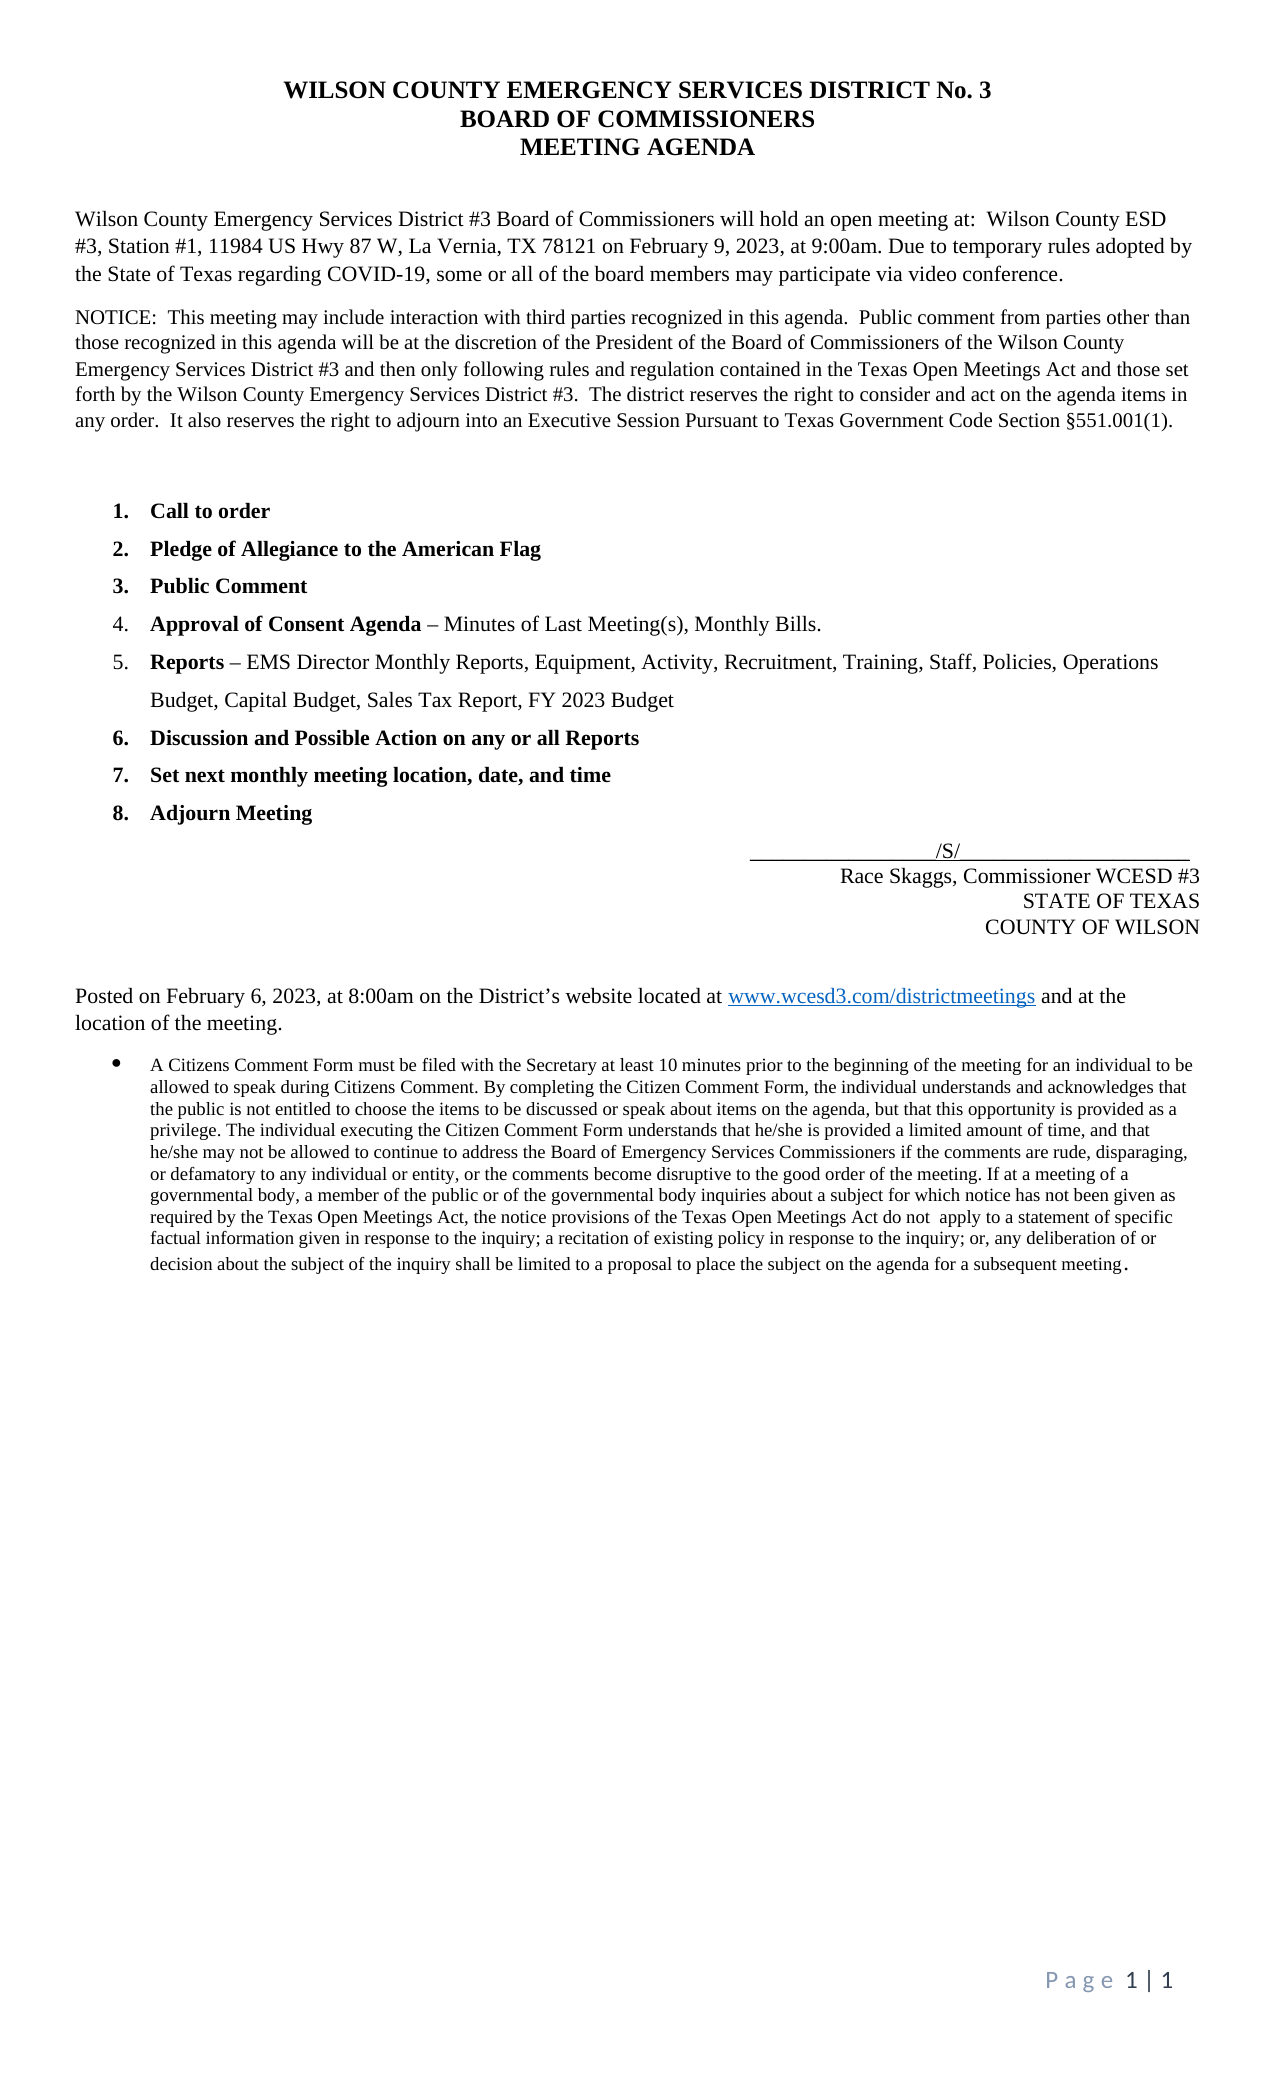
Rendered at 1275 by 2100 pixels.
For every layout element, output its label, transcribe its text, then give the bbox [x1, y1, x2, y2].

list Set next monthly meeting location, date, and time [112, 762, 1200, 788]
text STATE OF TEXAS [75, 888, 1200, 914]
list Discussion and Possible Action on any or all Reports [112, 725, 1200, 750]
text COUNTY OF WILSON [75, 914, 1200, 939]
text NOTICE: This meeting may include interaction with third parties recognized in this agenda. Public comment from parties other than those recognized in this agenda will be at the discretion of the President of the Board of Commissioners of the Wilson County Emergency Services District #3 and then only following rules and regulation contained in the Texas Open Meetings Act and those set forth by the Wilson County Emergency Services District #3. The district reserves the right to consider and act on the agenda items in any order. It also reserves the right to adjourn into an Executive Session Pursuant to Texas Government Code Section §551.001(1). [75, 304, 1200, 432]
list A Citizens Comment Form must be filed with the Secretary at least 10 minutes prior to the beginning of the meeting for an individual to be allowed to speak during Citizens Comment. By completing the Citizen Comment Form, the individual understands and acknowledges that the public is not entitled to choose the items to be discussed or speak about items on the agenda, but that this opportunity is provided as a privilege. The individual executing the Citizen Comment Form understands that he/she is provided a limited amount of time, and that he/she may not be allowed to continue to address the Board of Emergency Services Commissioners if the comments are rude, disparaging, or defamatory to any individual or entity, or the comments become disruptive to the good order of the meeting. If at a meeting of a governmental body, a member of the public or of the governmental body inquiries about a subject for which notice has not been given as required by the Texas Open Meetings Act, the notice provisions of the Texas Open Meetings Act do not apply to a statement of specific factual information given in response to the inquiry; a recitation of existing policy in response to the inquiry; or, any deliberation of or decision about the subject of the inquiry shall be limited to a proposal to place the subject on the agenda for a subsequent meeting. [112, 1054, 1200, 1275]
list Reports – EMS Director Monthly Reports, Equipment, Activity, Recruitment, Training, Staff, Policies, Operations Budget, Capital Budget, Sales Tax Report, FY 2023 Budget [112, 649, 1200, 712]
list Pledge of Allegiance to the American Flag [112, 536, 1200, 561]
text Wilson County Emergency Services District #3 Board of Commissioners will hold an open meeting at: Wilson County ESD #3, Station #1, 11984 US Hwy 87 W, La Vernia, TX 78121 on February 9, 2023, at 9:00am. Due to temporary rules adopted by the State of Texas regarding COVID-19, some or all of the board members may participate via video conference. [75, 206, 1200, 286]
text Race Skaggs, Commissioner WCESD #3 [75, 863, 1200, 888]
list Approval of Consent Agenda – Minutes of Last Meeting(s), Monthly Bills. [112, 611, 1200, 636]
text Posted on February 6, 2023, at 8:00am on the District’s website located at www.wcesd3.com/districtmeetings and at the location of the meeting. [75, 983, 1200, 1035]
list Public Comment [112, 573, 1200, 599]
list _________________/S/_____________________ [750, 838, 1200, 863]
list Adjourn Meeting [112, 800, 1200, 826]
list Call to order [112, 498, 1200, 523]
